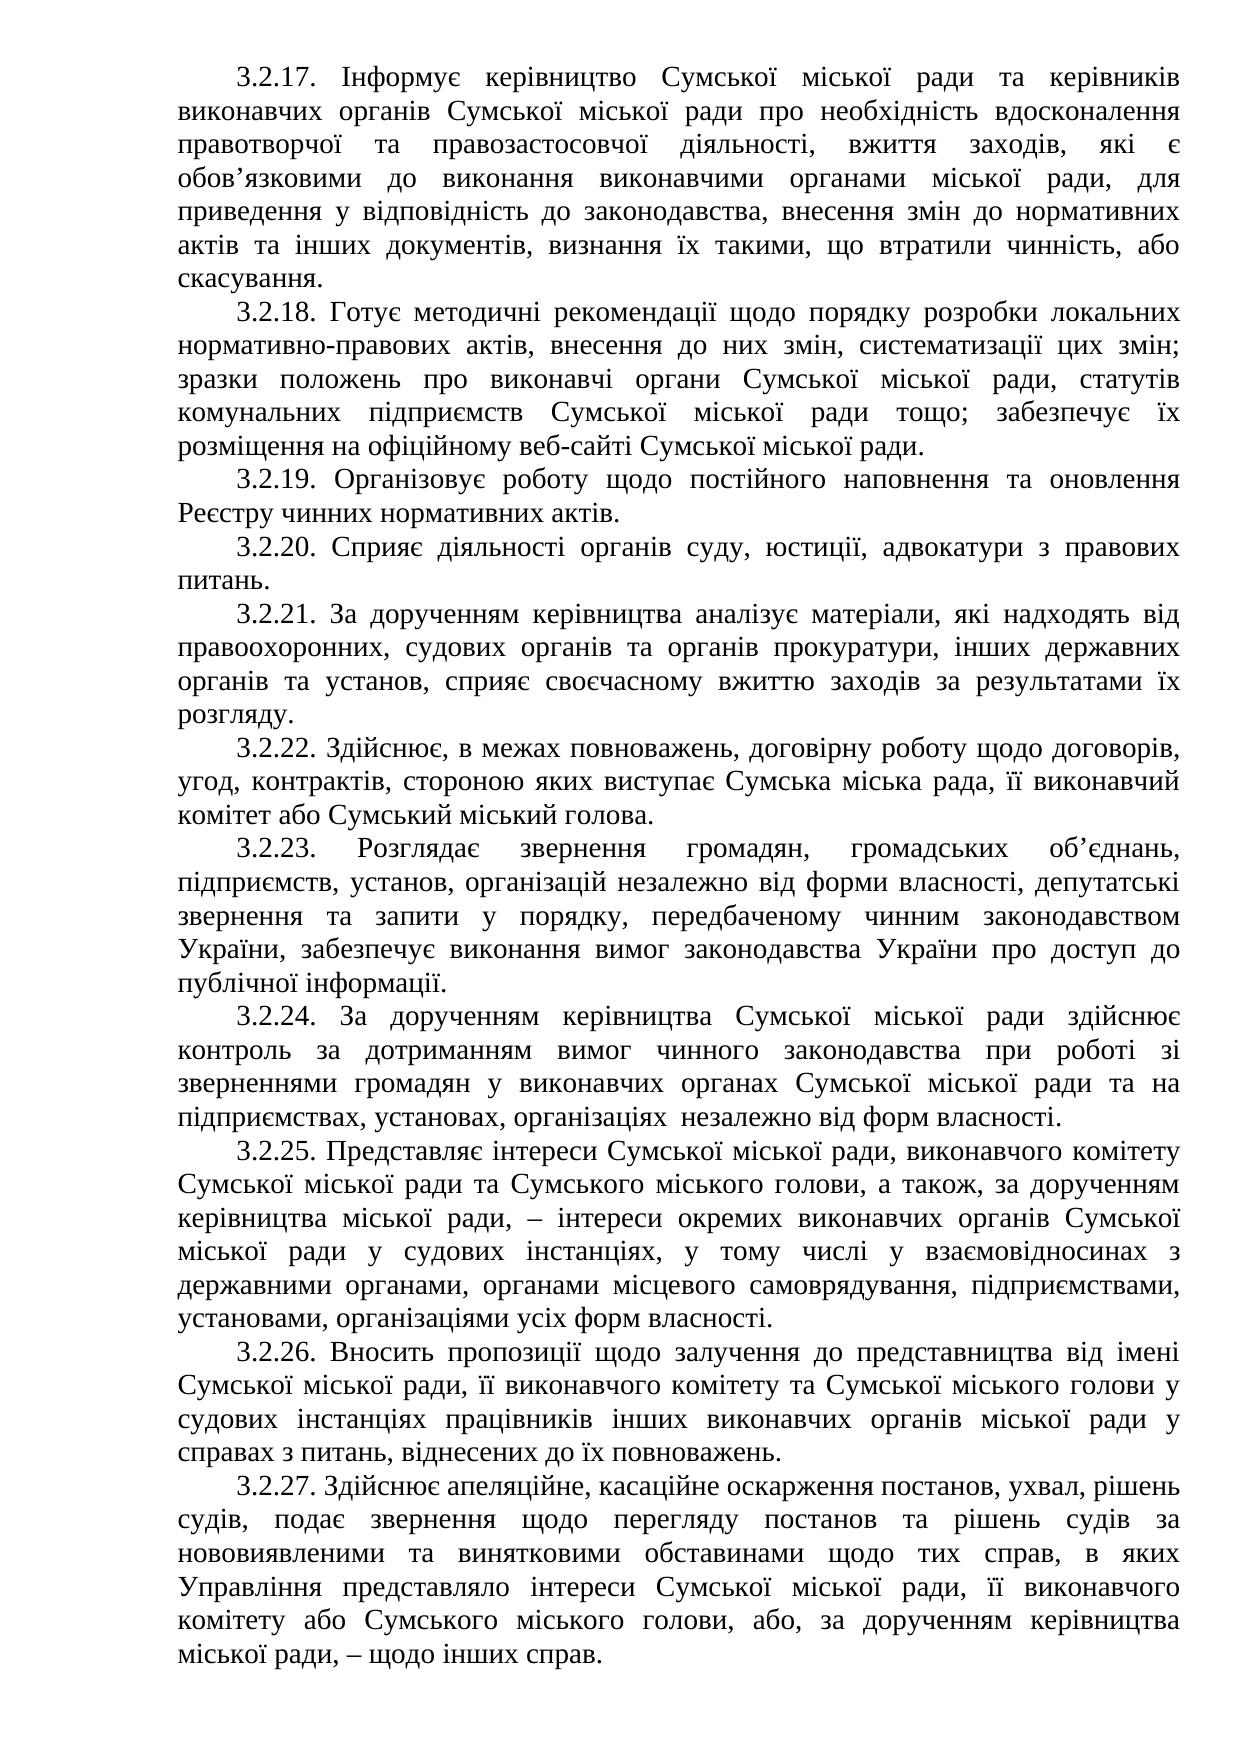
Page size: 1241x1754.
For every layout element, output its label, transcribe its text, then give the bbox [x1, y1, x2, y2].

text 3.2.24. За дорученням керівництва Сумської міської ради здійснює контроль за дотриманням вимог чинного законодавства при роботі зі зверненнями громадян у виконавчих органах Сумської міської ради та на підприємствах, установах, організаціях незалежно від форм власності. [177, 998, 1181, 1133]
text 3.2.18. Готує методичні рекомендації щодо порядку розробки локальних нормативно-правових актів, внесення до них змін, систематизації цих змін; зразки положень про виконавчі органи Сумської міської ради, статутів комунальних підприємств Сумської міської ради тощо; забезпечує їх розміщення на офіційному веб-сайті Сумської міської ради. [177, 294, 1181, 462]
text 3.2.22. Здійснює, в межах повноважень, договірну роботу щодо договорів, угод, контрактів, стороною яких виступає Сумська міська рада, її виконавчий комітет або Сумський міський голова. [177, 730, 1181, 831]
text 3.2.17. Інформує керівництво Сумської міської ради та керівників виконавчих органів Сумської міської ради про необхідність вдосконалення правотворчої та правозастосовчої діяльності, вжиття заходів, які є обов’язковими до виконання виконавчими органами міської ради, для приведення у відповідність до законодавства, внесення змін до нормативних актів та інших документів, визнання їх такими, що втратили чинність, або скасування. [177, 59, 1181, 294]
text 3.2.23. Розглядає звернення громадян, громадських об’єднань, підприємств, установ, організацій незалежно від форми власності, депутатські звернення та запити у порядку, передбаченому чинним законодавством України, забезпечує виконання вимог законодавства України про доступ до публічної інформації. [177, 831, 1181, 998]
text 3.2.21. За дорученням керівництва аналізує матеріали, які надходять від правоохоронних, судових органів та органів прокуратури, інших державних органів та установ, сприяє своєчасному вжиттю заходів за результатами їх розгляду. [177, 596, 1181, 730]
text 3.2.19. Організовує роботу щодо постійного наповнення та оновлення Реєстру чинних нормативних актів. [177, 462, 1181, 529]
text 3.2.27. Здійснює апеляційне, касаційне оскарження постанов, ухвал, рішень судів, подає звернення щодо перегляду постанов та рішень судів за нововиявленими та винятковими обставинами щодо тих справ, в яких Управління представляло інтереси Сумської міської ради, її виконавчого комітету або Сумського міського голови, або, за дорученням керівництва міської ради, – щодо інших справ. [177, 1468, 1181, 1669]
text 3.2.25. Представляє інтереси Сумської міської ради, виконавчого комітету Сумської міської ради та Сумського міського голови, а також, за дорученням керівництва міської ради, – інтереси окремих виконавчих органів Сумської міської ради у судових інстанціях, у тому числі у взаємовідносинах з державними органами, органами місцевого самоврядування, підприємствами, установами, організаціями усіх форм власності. [177, 1133, 1181, 1334]
text 3.2.26. Вносить пропозиції щодо залучення до представництва від імені Сумської міської ради, її виконавчого комітету та Сумської міського голови у судових інстанціях працівників інших виконавчих органів міської ради у справах з питань, віднесених до їх повноважень. [177, 1334, 1181, 1468]
text 3.2.20. Сприяє діяльності органів суду, юстиції, адвокатури з правових питань. [177, 529, 1181, 596]
